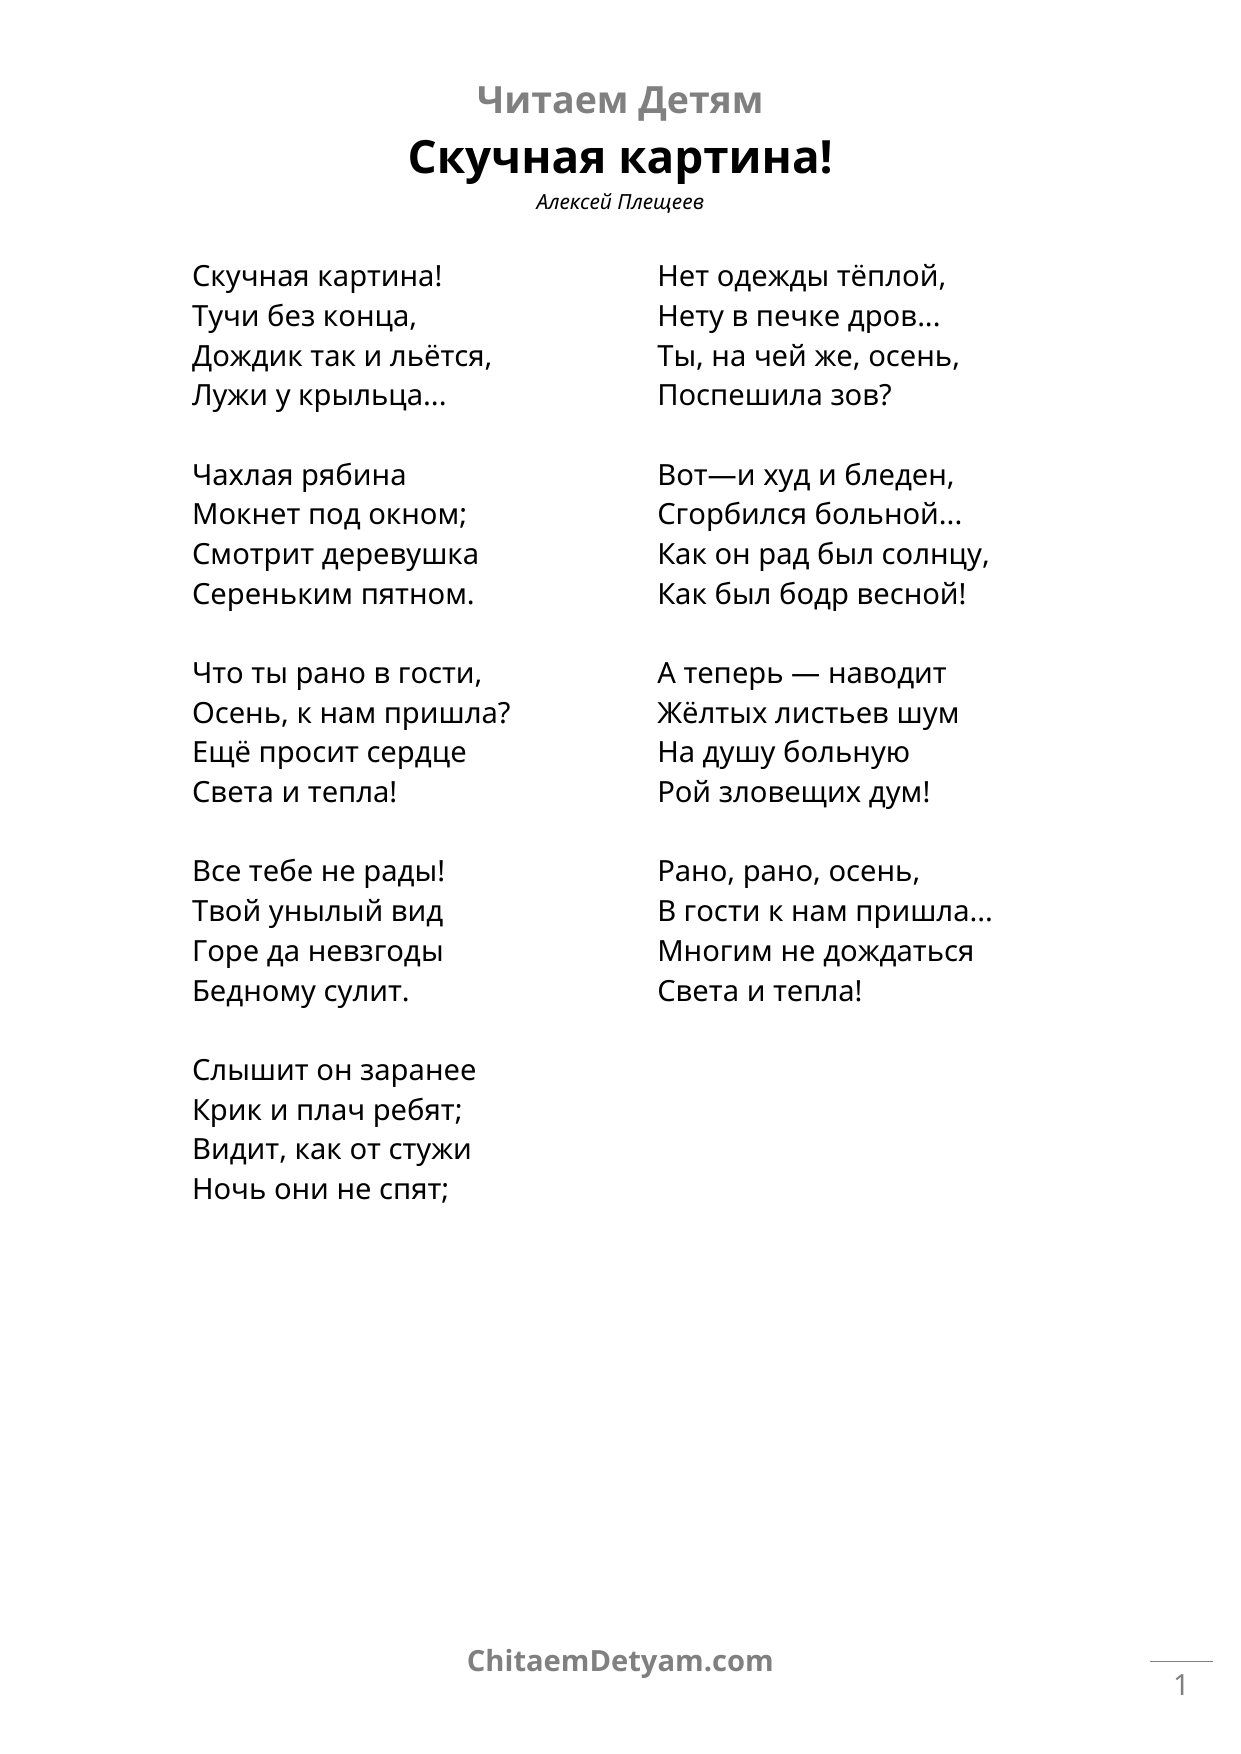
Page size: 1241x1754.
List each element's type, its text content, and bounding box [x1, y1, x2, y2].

text Поспешила зов? [657, 374, 1122, 414]
text Как он рад был солнцу, [657, 533, 1122, 573]
text Рой зловещих дум! [657, 771, 1122, 811]
text Что ты рано в гости, [192, 652, 583, 692]
text Нет одежды тёплой, [657, 255, 1122, 295]
text Ещё просит сердце [192, 732, 583, 771]
text Мокнет под окном; [192, 493, 583, 533]
text Смотрит деревушка [192, 533, 583, 573]
text Ночь они не спят; [192, 1168, 583, 1208]
text Многим не дождаться [657, 930, 1122, 970]
text Как был бодр весной! [657, 573, 1122, 613]
text Крик и плач ребят; [192, 1089, 583, 1128]
text Скучная картина! [192, 255, 583, 295]
text Сереньким пятном. [192, 573, 583, 613]
text Чахлая рябина [192, 454, 583, 493]
text Вот—и худ и бледен, [657, 454, 1122, 493]
text Дождик так и льётся, [192, 335, 583, 374]
text А теперь — наводит [657, 652, 1122, 692]
text Скучная картина! Алексей Плещеев [118, 125, 1122, 216]
text Лужи у крыльца... [192, 374, 583, 414]
text Тучи без конца, [192, 295, 583, 335]
text На душу больную [657, 732, 1122, 771]
text Видит, как от стужи [192, 1128, 583, 1168]
text Слышит он заранее [192, 1049, 583, 1089]
text Горе да невзгоды [192, 930, 583, 970]
text Нету в печке дров... [657, 295, 1122, 335]
text В гости к нам пришла... [657, 890, 1122, 930]
text Света и тепла! [192, 771, 583, 811]
text Сгорбился больной... [657, 493, 1122, 533]
text Все тебе не рады! [192, 851, 583, 890]
text Света и тепла! [657, 970, 1122, 1009]
text Осень, к нам пришла? [192, 692, 583, 732]
text Ты, на чей же, осень, [657, 335, 1122, 374]
text Бедному сулит. [192, 970, 583, 1009]
text Рано, рано, осень, [657, 851, 1122, 890]
text Жёлтых листьев шум [657, 692, 1122, 732]
text Твой унылый вид [192, 890, 583, 930]
